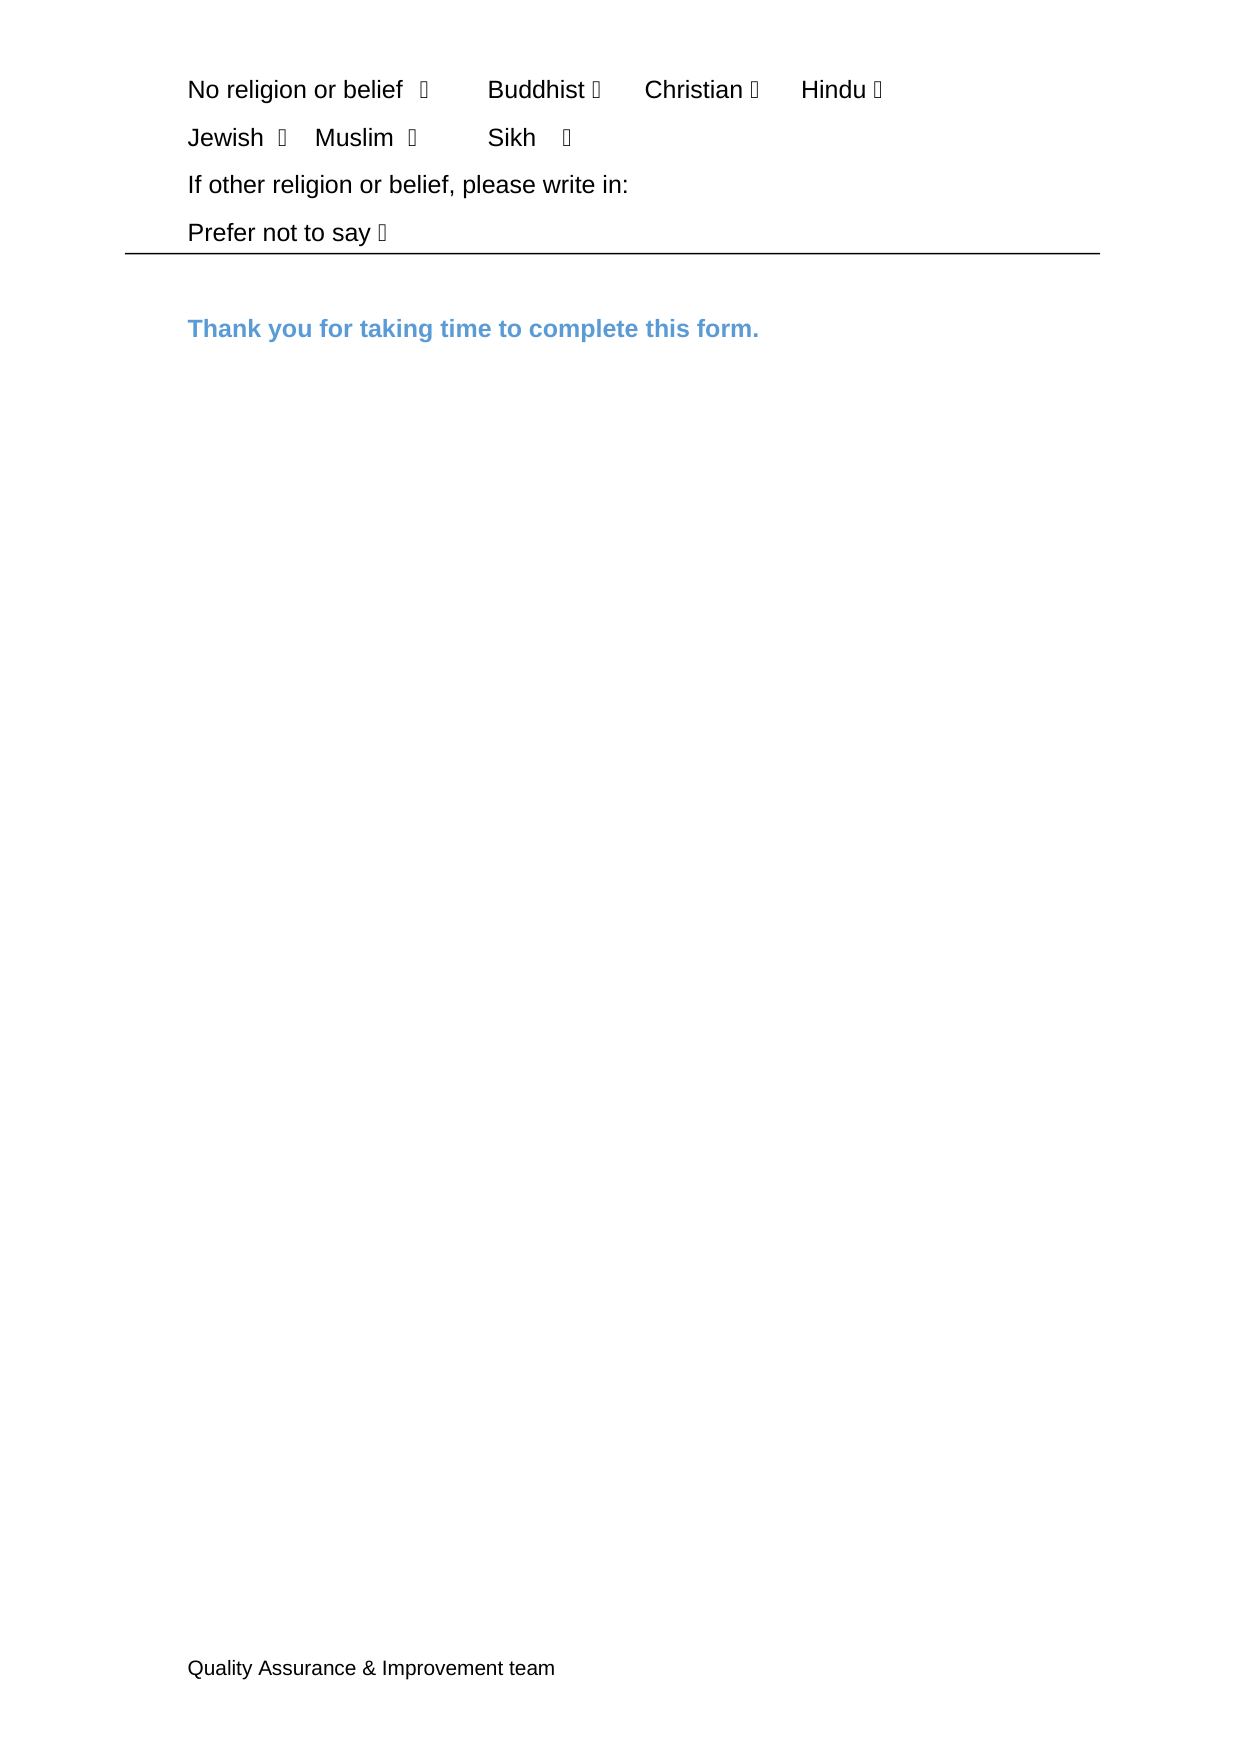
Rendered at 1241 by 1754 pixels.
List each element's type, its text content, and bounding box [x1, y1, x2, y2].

text Jewish Muslim Sikh [187, 123, 1053, 152]
text No religion or belief Buddhist Christian Hindu [187, 75, 1053, 104]
text Thank you for taking time to complete this form. [187, 314, 1053, 342]
text Prefer not to say [187, 218, 1053, 247]
text If other religion or belief, please write in: [187, 171, 1053, 199]
